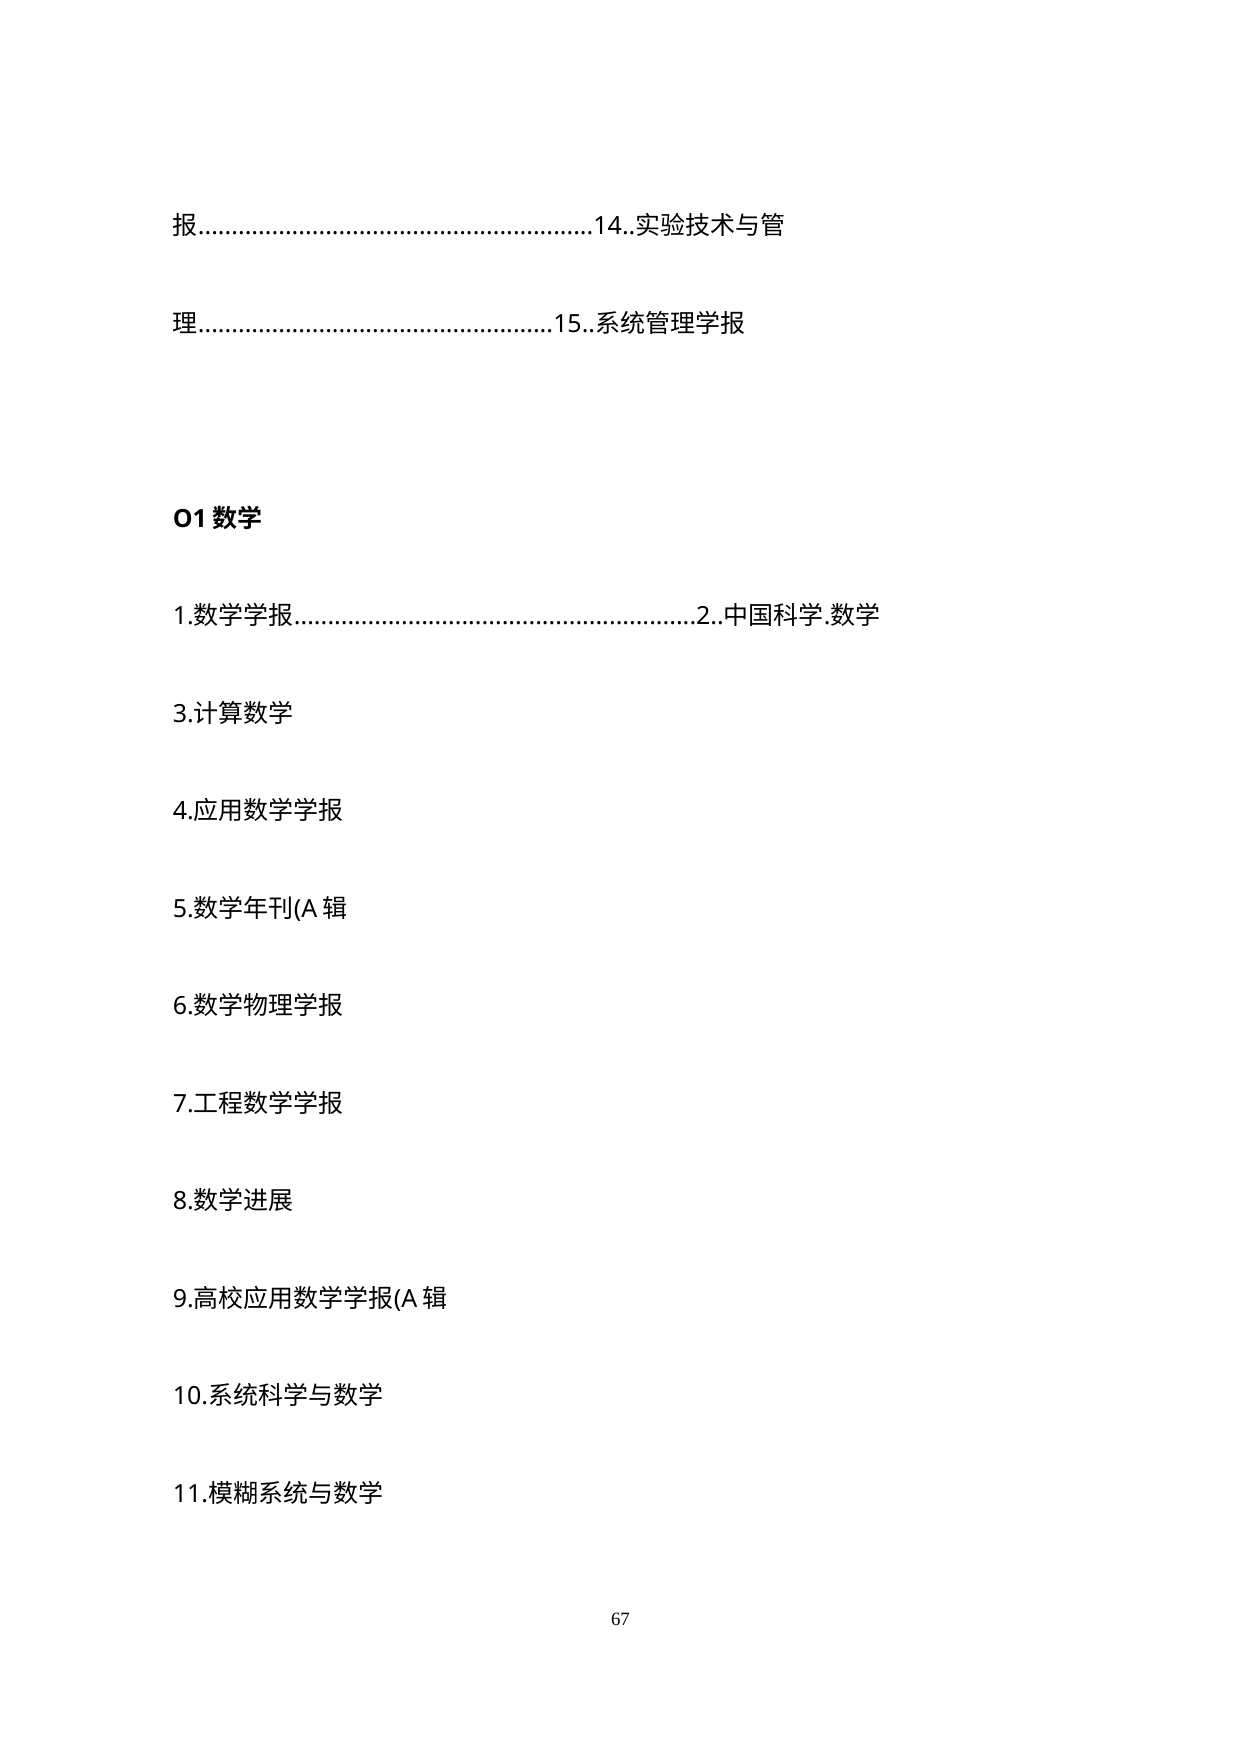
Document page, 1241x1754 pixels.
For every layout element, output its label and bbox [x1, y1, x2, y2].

table_header [173, 162, 1067, 1524]
